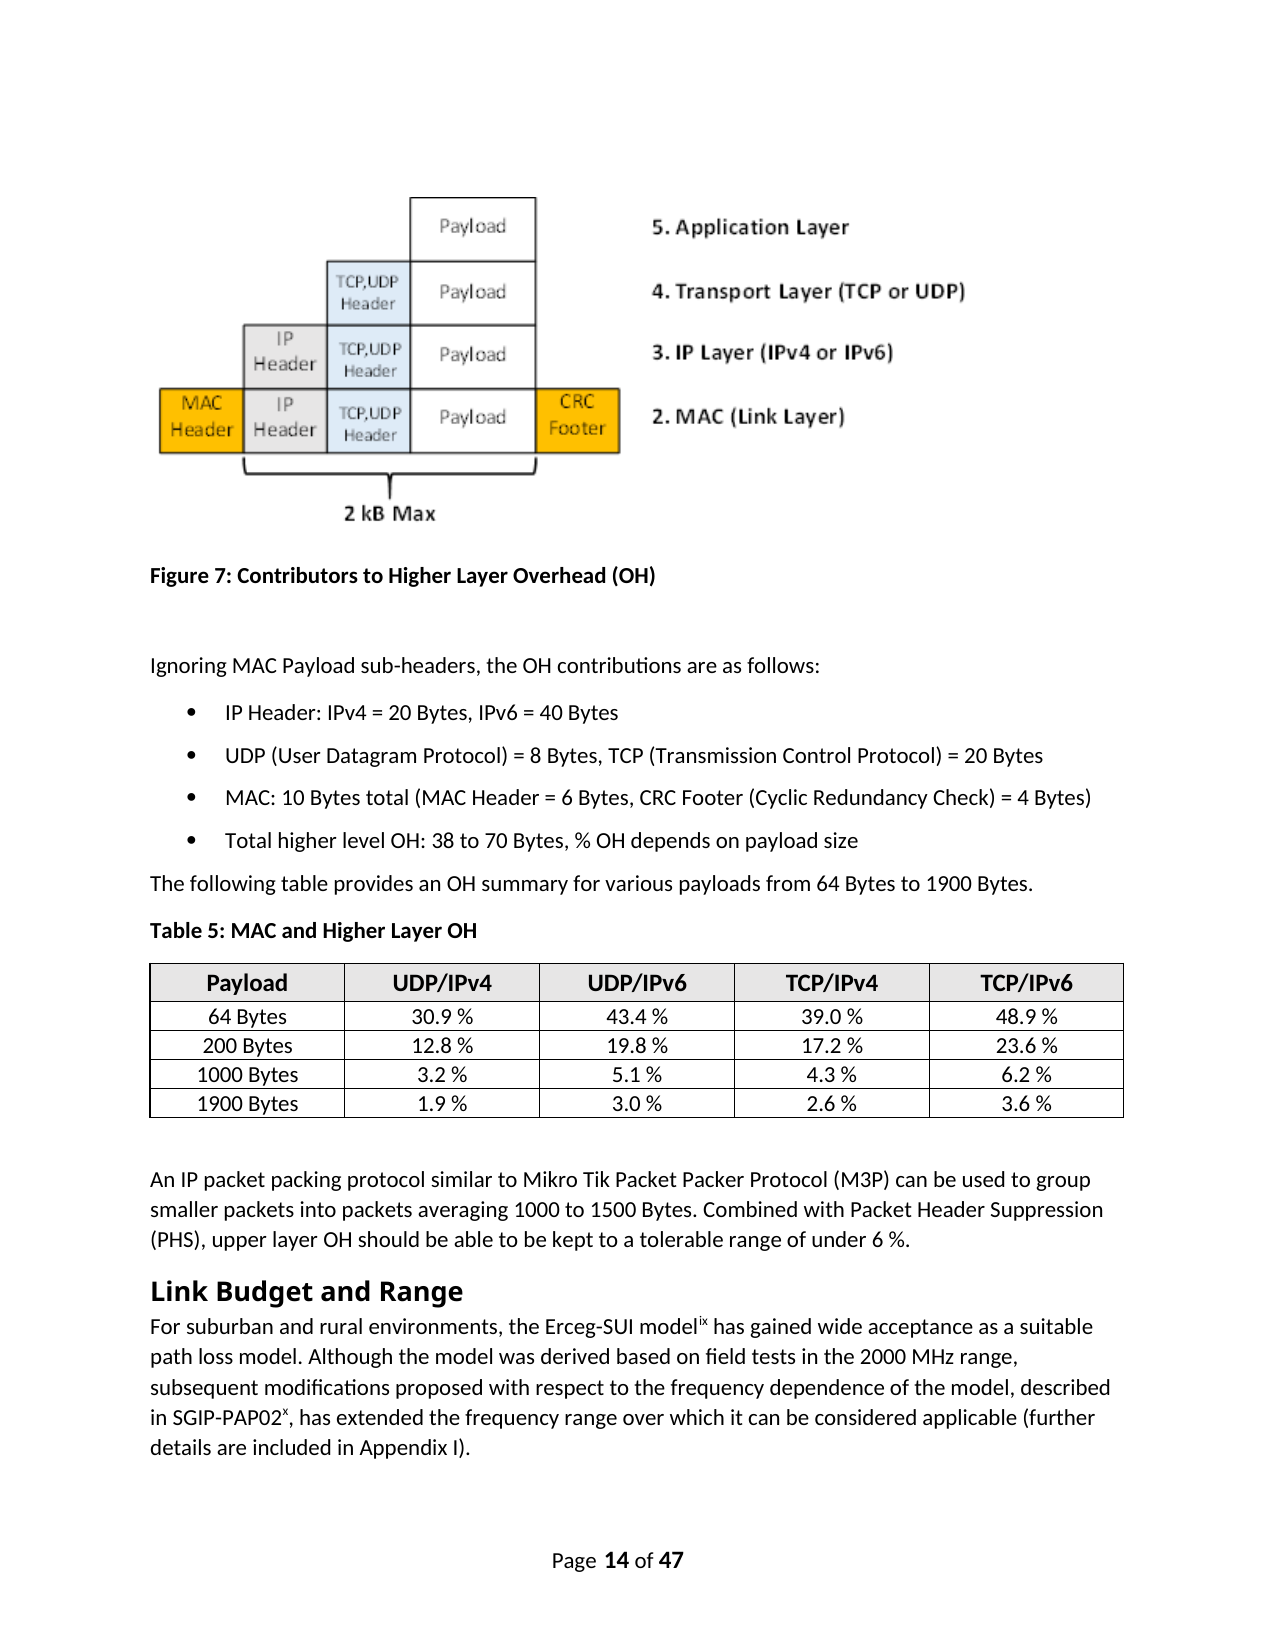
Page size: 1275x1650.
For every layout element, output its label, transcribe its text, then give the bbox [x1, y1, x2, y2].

table_cell 30.9 % [345, 1002, 539, 1030]
text Ignoring MAC Payload sub-headers, the OH contributions are as follows: [150, 651, 1125, 679]
table_header Payload [151, 964, 344, 1001]
table_cell 2.6 % [735, 1089, 929, 1117]
table_cell 12.8 % [345, 1031, 539, 1059]
table_cell 64 Bytes [151, 1002, 344, 1030]
table_cell 39.0 % [735, 1002, 929, 1030]
text For suburban and rural environments, the Erceg-SUI model has gained wide acceptance as a suitable path loss model. Although the model was derived based on field tests in the 2000 MHz range, subsequent modifications proposed with respect to the frequency dependence of the model, described in SGIP-PAP02, has extended the frequency range over which it can be considered applicable (further details are included in Appendix I). [150, 1312, 1125, 1461]
text Table 5: MAC and Higher Layer OH [150, 916, 1125, 944]
table_cell 48.9 % [930, 1002, 1123, 1030]
table_cell 1000 Bytes [151, 1060, 344, 1088]
table_header TCP/IPv6 [930, 964, 1123, 1001]
table_cell 43.4 % [540, 1002, 734, 1030]
table_cell 1900 Bytes [151, 1089, 344, 1117]
table_cell 19.8 % [540, 1031, 734, 1059]
list UDP (User Datagram Protocol) = 8 Bytes, TCP (Transmission Control Protocol) = 20 Bytes [187, 741, 1125, 769]
table_cell 3.0 % [540, 1089, 734, 1117]
subtitle Link Budget and Range [150, 1272, 1125, 1309]
table_header UDP/IPv6 [540, 964, 734, 1001]
table_cell 1.9 % [345, 1089, 539, 1117]
list IP Header: IPv4 = 20 Bytes, IPv6 = 40 Bytes [187, 698, 1125, 726]
table_cell 23.6 % [930, 1031, 1123, 1059]
text An IP packet packing protocol similar to Mikro Tik Packet Packer Protocol (M3P) can be used to group smaller packets into packets averaging 1000 to 1500 Bytes. Combined with Packet Header Suppression (PHS), upper layer OH should be able to be kept to a tolerable range of under 6 %. [150, 1165, 1125, 1254]
list MAC: 10 Bytes total (MAC Header = 6 Bytes, CRC Footer (Cyclic Redundancy Check) = 4 Bytes) [187, 783, 1125, 812]
list Total higher level OH: 38 to 70 Bytes, % OH depends on payload size [187, 826, 1125, 854]
table_cell 17.2 % [735, 1031, 929, 1059]
table_cell 200 Bytes [151, 1031, 344, 1059]
text The following table provides an OH summary for various payloads from 64 Bytes to 1900 Bytes. [150, 869, 1125, 897]
text Figure 7: Contributors to Higher Layer Overhead (OH) [150, 197, 1125, 590]
table_cell 3.2 % [345, 1060, 539, 1088]
table_cell 3.6 % [930, 1089, 1123, 1117]
table_header UDP/IPv4 [345, 964, 539, 1001]
table_cell 6.2 % [930, 1060, 1123, 1088]
table_cell 5.1 % [540, 1060, 734, 1088]
table_header TCP/IPv4 [735, 964, 929, 1001]
table_cell 4.3 % [735, 1060, 929, 1088]
